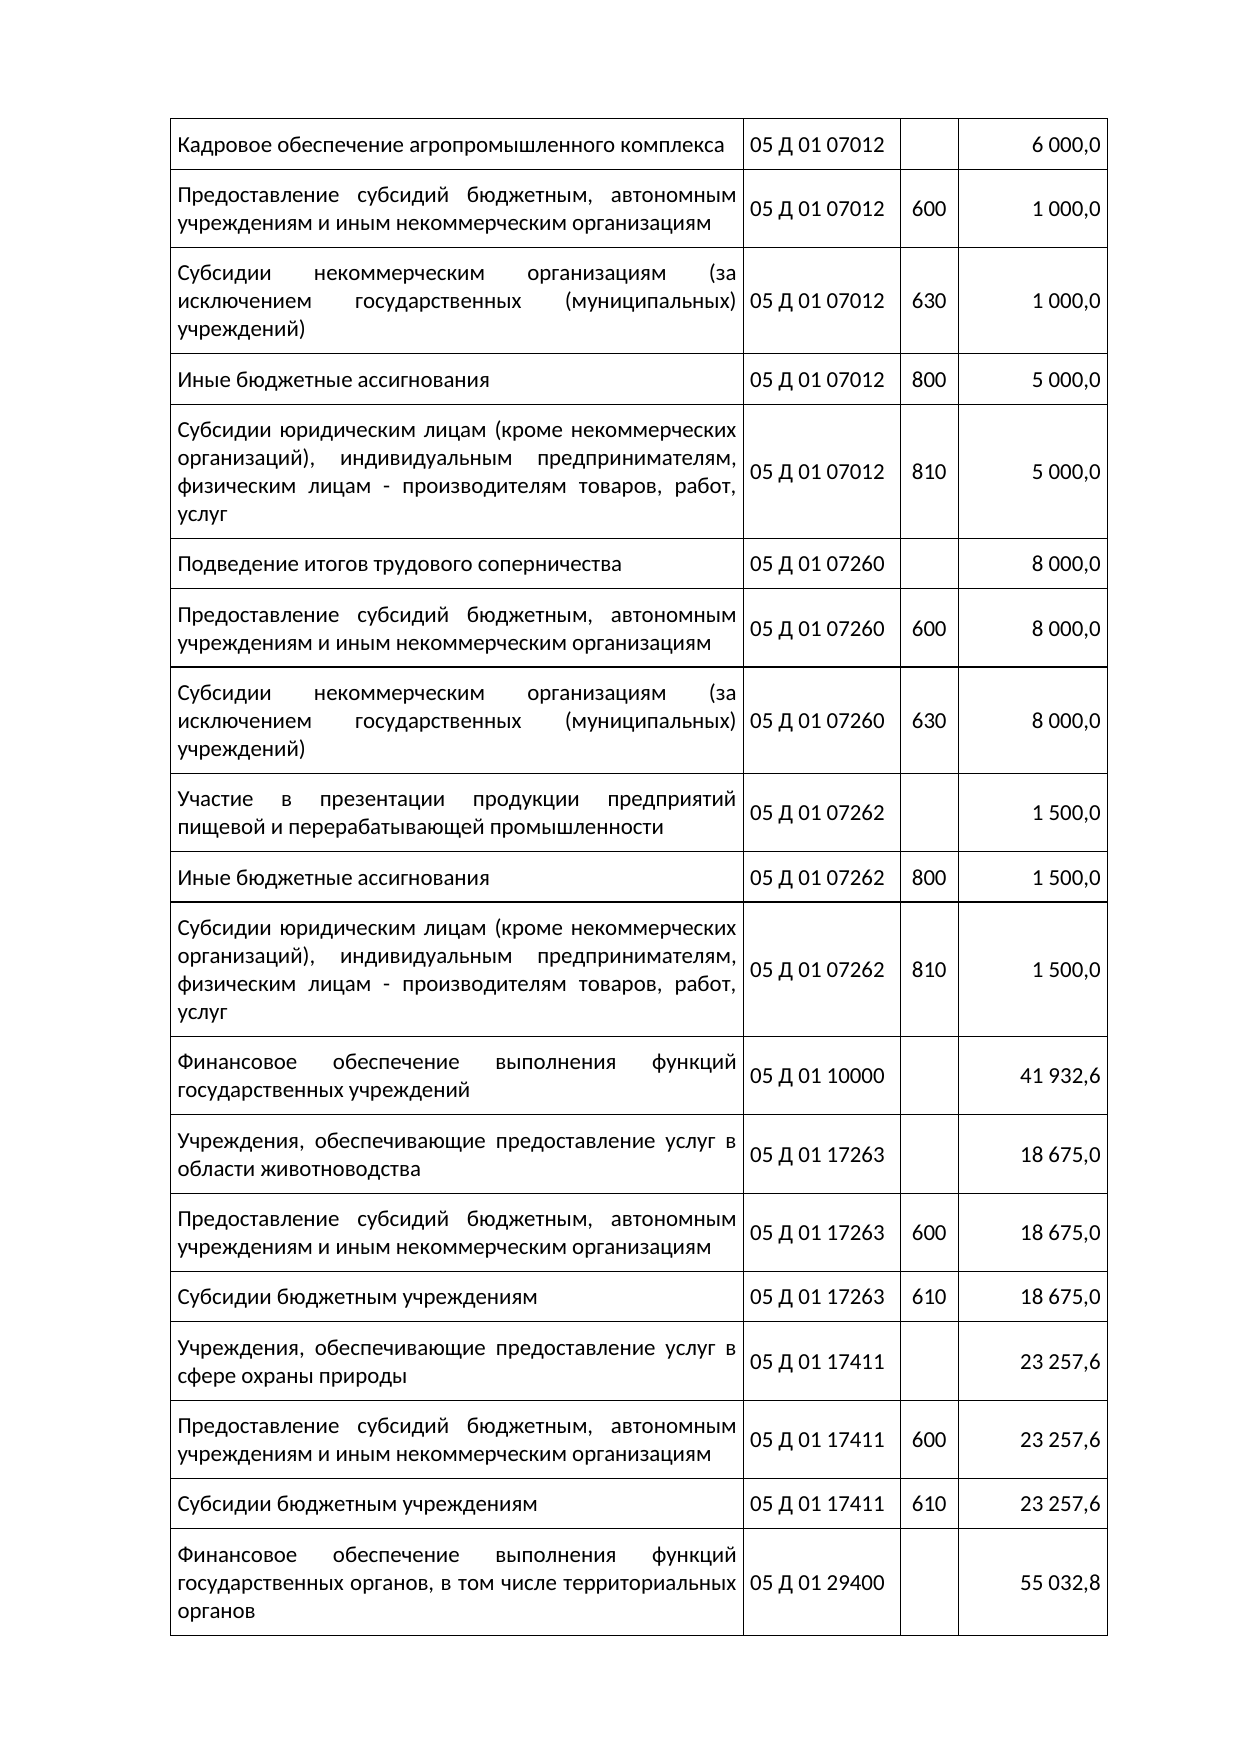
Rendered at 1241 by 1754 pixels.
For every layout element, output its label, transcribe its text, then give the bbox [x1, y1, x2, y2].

table_cell 23 257,6 [959, 1401, 1107, 1478]
table_cell 05 Д 01 17411 [744, 1401, 900, 1478]
table_cell [901, 1115, 958, 1192]
table_cell Подведение итогов трудового соперничества [171, 539, 743, 588]
table_cell [901, 1322, 958, 1399]
table_cell 18 675,0 [959, 1272, 1107, 1321]
table_cell 05 Д 01 07262 [744, 774, 900, 851]
table_cell 05 Д 01 17411 [744, 1479, 900, 1528]
table_cell 05 Д 01 07012 [744, 248, 900, 353]
table_cell 05 Д 01 10000 [744, 1037, 900, 1114]
table_cell 55 032,8 [959, 1529, 1107, 1634]
table_cell 18 675,0 [959, 1115, 1107, 1192]
table_cell 600 [901, 589, 958, 666]
table_cell 600 [901, 170, 958, 247]
table_cell 05 Д 01 07260 [744, 668, 900, 773]
table_cell 600 [901, 1194, 958, 1271]
table_cell Предоставление субсидий бюджетным, автономным учреждениям и иным некоммерческим организациям [171, 170, 743, 247]
table_cell 23 257,6 [959, 1322, 1107, 1399]
table_cell 8 000,0 [959, 668, 1107, 773]
table_cell Предоставление субсидий бюджетным, автономным учреждениям и иным некоммерческим организациям [171, 1194, 743, 1271]
table_cell Участие в презентации продукции предприятий пищевой и перерабатывающей промышленности [171, 774, 743, 851]
table_cell [901, 539, 958, 588]
table_cell Учреждения, обеспечивающие предоставление услуг в области животноводства [171, 1115, 743, 1192]
table_cell Субсидии бюджетным учреждениям [171, 1479, 743, 1528]
table_cell 810 [901, 405, 958, 538]
table_cell 05 Д 01 07012 [744, 405, 900, 538]
table_cell 05 Д 01 07012 [744, 170, 900, 247]
table_cell 18 675,0 [959, 1194, 1107, 1271]
table_cell 05 Д 01 29400 [744, 1529, 900, 1634]
table_cell 05 Д 01 17263 [744, 1272, 900, 1321]
table_cell Субсидии бюджетным учреждениям [171, 1272, 743, 1321]
table_cell [901, 119, 958, 168]
table_cell 1 500,0 [959, 774, 1107, 851]
table_cell Финансовое обеспечение выполнения функций государственных органов, в том числе территориальных органов [171, 1529, 743, 1634]
table_cell [901, 1529, 958, 1634]
table_cell Субсидии некоммерческим организациям (за исключением государственных (муниципальных) учреждений) [171, 248, 743, 353]
table_cell 05 Д 01 17263 [744, 1194, 900, 1271]
table_cell 1 000,0 [959, 170, 1107, 247]
table_cell 5 000,0 [959, 354, 1107, 403]
table_cell 23 257,6 [959, 1479, 1107, 1528]
table_cell 05 Д 01 07260 [744, 539, 900, 588]
table_cell [901, 1037, 958, 1114]
table_cell 6 000,0 [959, 119, 1107, 168]
table_cell 610 [901, 1272, 958, 1321]
table_cell 05 Д 01 17411 [744, 1322, 900, 1399]
table_cell 1 000,0 [959, 248, 1107, 353]
table_cell 800 [901, 354, 958, 403]
table_cell Учреждения, обеспечивающие предоставление услуг в сфере охраны природы [171, 1322, 743, 1399]
table_cell Предоставление субсидий бюджетным, автономным учреждениям и иным некоммерческим организациям [171, 1401, 743, 1478]
table_cell 8 000,0 [959, 539, 1107, 588]
table_cell 810 [901, 903, 958, 1036]
table_cell 1 500,0 [959, 852, 1107, 901]
table_cell 05 Д 01 07262 [744, 903, 900, 1036]
table_cell 1 500,0 [959, 903, 1107, 1036]
table_cell 05 Д 01 17263 [744, 1115, 900, 1192]
table_cell 800 [901, 852, 958, 901]
table_cell Субсидии некоммерческим организациям (за исключением государственных (муниципальных) учреждений) [171, 668, 743, 773]
table_cell 05 Д 01 07260 [744, 589, 900, 666]
table_cell 8 000,0 [959, 589, 1107, 666]
table_cell 05 Д 01 07262 [744, 852, 900, 901]
table_cell Кадровое обеспечение агропромышленного комплекса [171, 119, 743, 168]
table_cell Предоставление субсидий бюджетным, автономным учреждениям и иным некоммерческим организациям [171, 589, 743, 666]
table_cell 610 [901, 1479, 958, 1528]
table_cell 600 [901, 1401, 958, 1478]
table_cell 5 000,0 [959, 405, 1107, 538]
table_cell Иные бюджетные ассигнования [171, 852, 743, 901]
table_cell 630 [901, 668, 958, 773]
table_cell 05 Д 01 07012 [744, 119, 900, 168]
table_cell 630 [901, 248, 958, 353]
table_cell [901, 774, 958, 851]
table_cell 41 932,6 [959, 1037, 1107, 1114]
table_cell Финансовое обеспечение выполнения функций государственных учреждений [171, 1037, 743, 1114]
table_cell Иные бюджетные ассигнования [171, 354, 743, 403]
table_cell 05 Д 01 07012 [744, 354, 900, 403]
